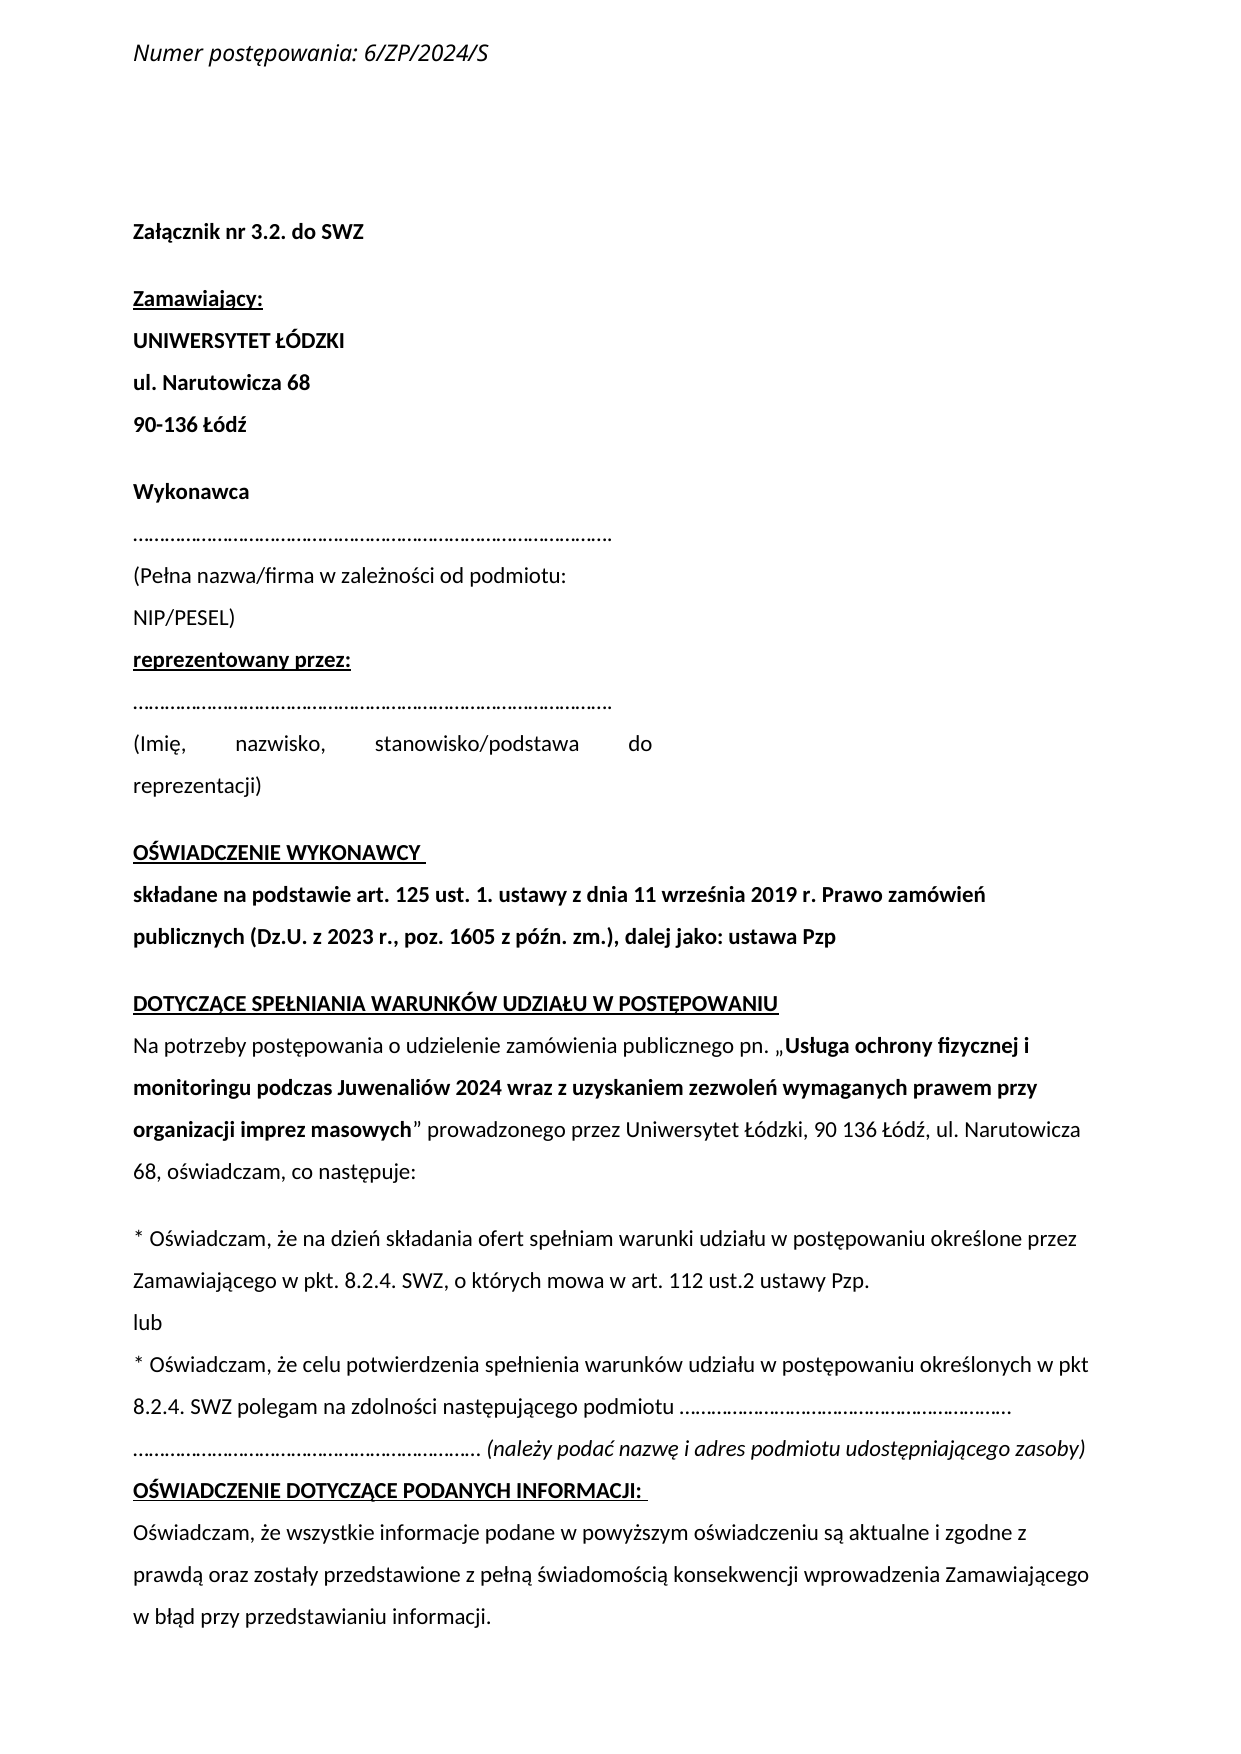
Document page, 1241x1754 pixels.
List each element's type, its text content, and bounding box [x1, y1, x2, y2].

text lub [133, 1308, 1092, 1336]
text ………………………………………………………………………………. (Pełna nazwa/firma w zależności od podmiotu: [133, 519, 653, 589]
text składane na podstawie art. 125 ust. 1. ustawy z dnia 11 września 2019 r. Prawo zamówień publicznych (Dz.U. z 2023 r., poz. 1605 z późn. zm.), dalej jako: ustawa Pzp [133, 880, 1092, 950]
text NIP/PESEL) [133, 603, 653, 631]
text OŚWIADCZENIE WYKONAWCY [133, 838, 1092, 866]
text (Imię, nazwisko, stanowisko/podstawa do reprezentacji) [133, 729, 653, 799]
text Załącznik nr 3.2. do SWZ [133, 217, 1092, 245]
text OŚWIADCZENIE DOTYCZĄCE PODANYCH INFORMACJI: [133, 1476, 1095, 1504]
text reprezentowany przez: [133, 645, 653, 673]
text ………………………………………………………………………………. [133, 687, 653, 715]
text 90-136 Łódź [133, 410, 1092, 438]
text Zamawiający: [133, 284, 1092, 312]
text Oświadczam, że wszystkie informacje podane w powyższym oświadczeniu są aktualne i zgodne z prawdą oraz zostały przedstawione z pełną świadomością konsekwencji wprowadzenia Zamawiającego w błąd przy przedstawianiu informacji. [133, 1518, 1092, 1630]
text * Oświadczam, że celu potwierdzenia spełnienia warunków udziału w postępowaniu określonych w pkt 8.2.4. SWZ polegam na zdolności następującego podmiotu ……………………………………………………… ………………………………………………………… (należy podać nazwę i adres podmiotu udostępniającego zasoby) [133, 1350, 1092, 1462]
text Na potrzeby postępowania o udzielenie zamówienia publicznego pn. „Usługa ochrony fizycznej i monitoringu podczas Juwenaliów 2024 wraz z uzyskaniem zezwoleń wymaganych prawem przy organizacji imprez masowych” prowadzonego przez Uniwersytet Łódzki, 90 136 Łódź, ul. Narutowicza 68, oświadczam, co następuje: [133, 1031, 1095, 1185]
text DOTYCZĄCE SPEŁNIANIA WARUNKÓW UDZIAŁU W POSTĘPOWANIU [133, 989, 1092, 1017]
text ul. Narutowicza 68 [133, 368, 1092, 396]
text Wykonawca [133, 477, 1092, 505]
text * Oświadczam, że na dzień składania ofert spełniam warunki udziału w postępowaniu określone przez Zamawiającego w pkt. 8.2.4. SWZ, o których mowa w art. 112 ust.2 ustawy Pzp. [133, 1224, 1092, 1294]
text UNIWERSYTET ŁÓDZKI [133, 326, 1092, 354]
